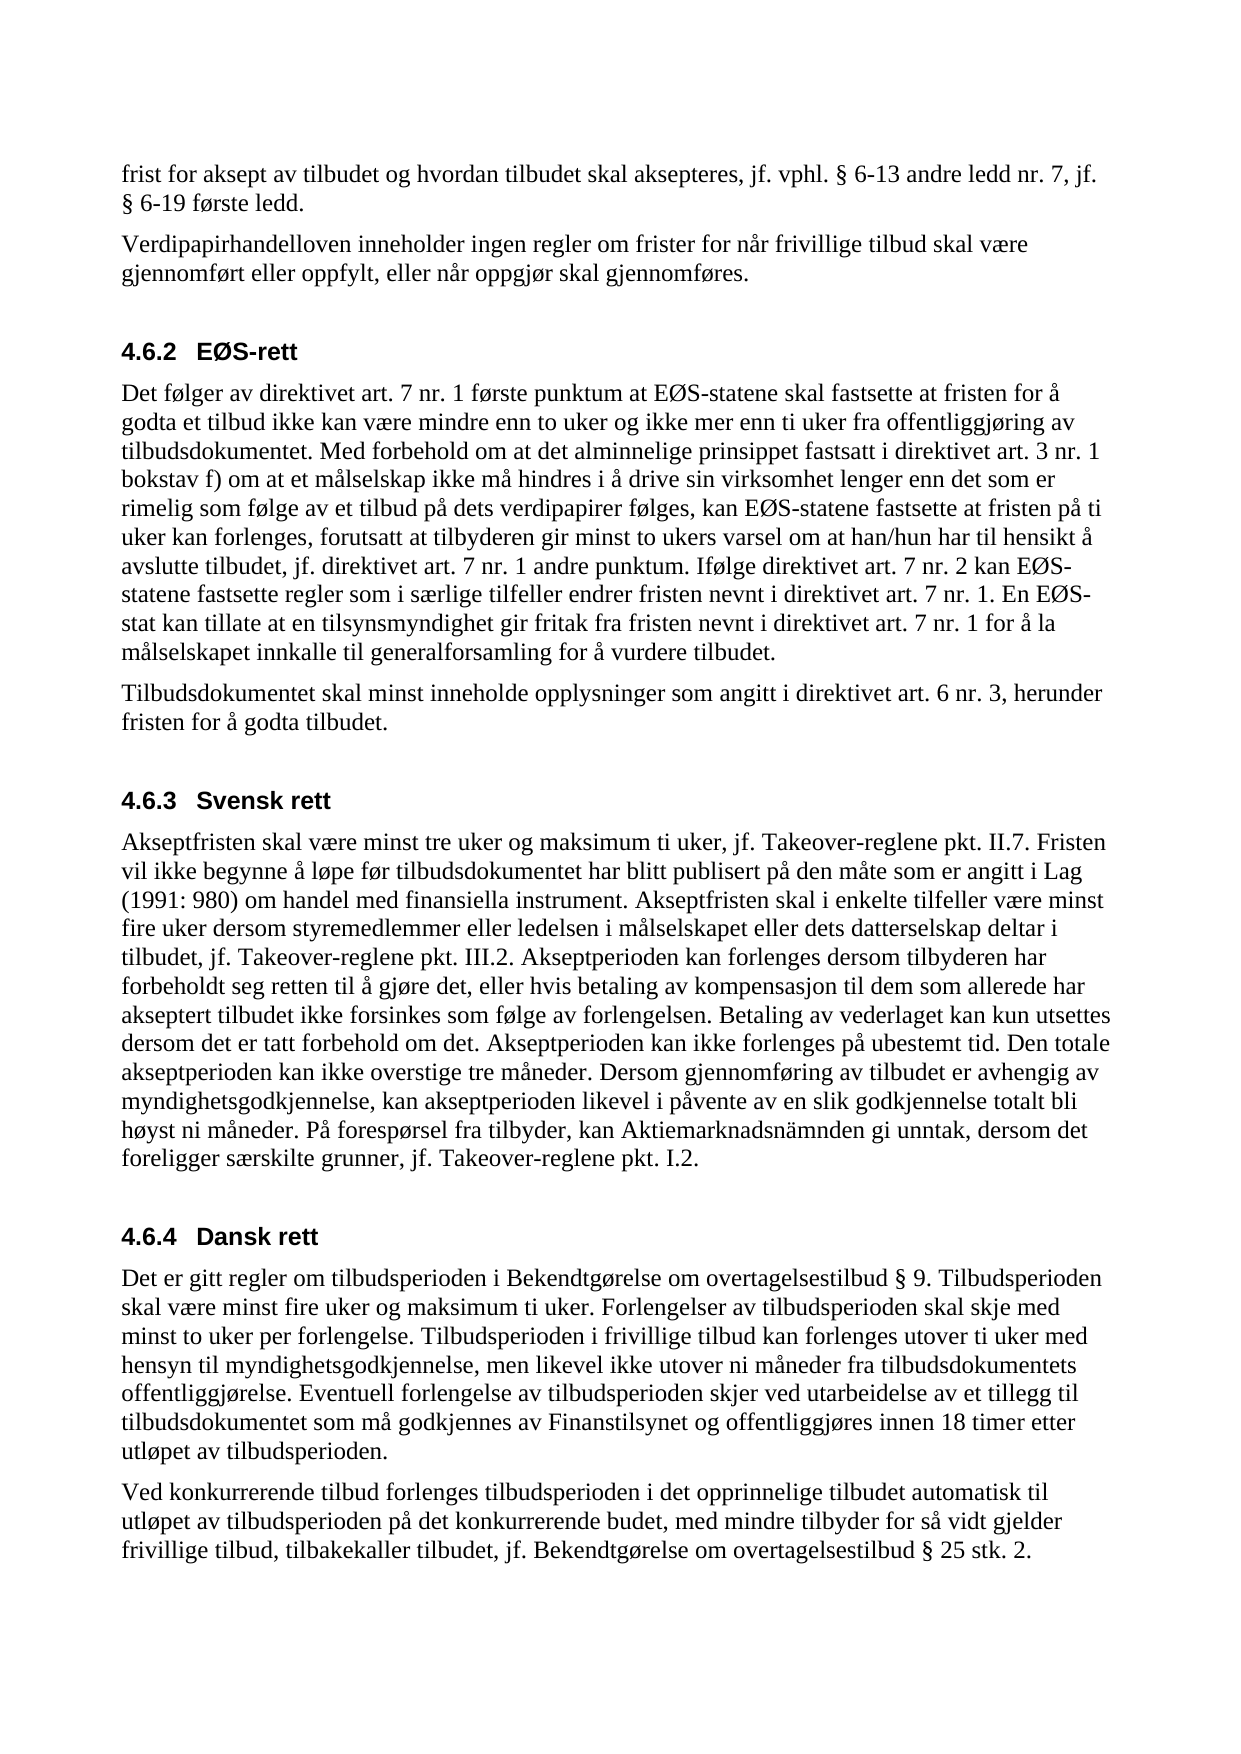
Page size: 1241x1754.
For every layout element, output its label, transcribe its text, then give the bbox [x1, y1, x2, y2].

text Det følger av direktivet art. 7 nr. 1 første punktum at EØS-statene skal fastsette at fristen for å godta et tilbud ikke kan være mindre enn to uker og ikke mer enn ti uker fra offentliggjøring av tilbudsdokumentet. Med forbehold om at det alminnelige prinsippet fastsatt i direktivet art. 3 nr. 1 bokstav f) om at et målselskap ikke må hindres i å drive sin virksomhet lenger enn det som er rimelig som følge av et tilbud på dets verdipapirer følges, kan EØS-statene fastsette at fristen på ti uker kan forlenges, forutsatt at tilbyderen gir minst to ukers varsel om at han/hun har til hensikt å avslutte tilbudet, jf. direktivet art. 7 nr. 1 andre punktum. Ifølge direktivet art. 7 nr. 2 kan EØS-statene fastsette regler som i særlige tilfeller endrer fristen nevnt i direktivet art. 7 nr. 1. En EØS-stat kan tillate at en tilsynsmyndighet gir fritak fra fristen nevnt i direktivet art. 7 nr. 1 for å la målselskapet innkalle til generalforsamling for å vurdere tilbudet. [121, 378, 1119, 666]
text Verdipapirhandelloven inneholder ingen regler om frister for når frivillige tilbud skal være gjennomført eller oppfylt, eller når oppgjør skal gjennomføres. [121, 229, 1119, 287]
subtitle EØS-rett [121, 337, 1119, 366]
text Det er gitt regler om tilbudsperioden i Bekendtgørelse om overtagelsestilbud § 9. Tilbudsperioden skal være minst fire uker og maksimum ti uker. Forlengelser av tilbudsperioden skal skje med minst to uker per forlengelse. Tilbudsperioden i frivillige tilbud kan forlenges utover ti uker med hensyn til myndighetsgodkjennelse, men likevel ikke utover ni måneder fra tilbudsdokumentets offentliggjørelse. Eventuell forlengelse av tilbudsperioden skjer ved utarbeidelse av et tillegg til tilbudsdokumentet som må godkjennes av Finanstilsynet og offentliggjøres innen 18 timer etter utløpet av tilbudsperioden. [121, 1263, 1119, 1465]
text Ved konkurrerende tilbud forlenges tilbudsperioden i det opprinnelige tilbudet automatisk til utløpet av tilbudsperioden på det konkurrerende budet, med mindre tilbyder for så vidt gjelder frivillige tilbud, tilbakekaller tilbudet, jf. Bekendtgørelse om overtagelsestilbud § 25 stk. 2. [121, 1477, 1119, 1563]
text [121, 159, 1119, 217]
text Akseptfristen skal være minst tre uker og maksimum ti uker, jf. Takeover-reglene pkt. II.7. Fristen vil ikke begynne å løpe før tilbudsdokumentet har blitt publisert på den måte som er angitt i Lag (1991: 980) om handel med finansiella instrument. Akseptfristen skal i enkelte tilfeller være minst fire uker dersom styremedlemmer eller ledelsen i målselskapet eller dets datterselskap deltar i tilbudet, jf. Takeover-reglene pkt. III.2. Akseptperioden kan forlenges dersom tilbyderen har forbeholdt seg retten til å gjøre det, eller hvis betaling av kompensasjon til dem som allerede har akseptert tilbudet ikke forsinkes som følge av forlengelsen. Betaling av vederlaget kan kun utsettes dersom det er tatt forbehold om det. Akseptperioden kan ikke forlenges på ubestemt tid. Den totale akseptperioden kan ikke overstige tre måneder. Dersom gjennomføring av tilbudet er avhengig av myndighetsgodkjennelse, kan akseptperioden likevel i påvente av en slik godkjennelse totalt bli høyst ni måneder. På forespørsel fra tilbyder, kan Aktiemarknadsnämnden gi unntak, dersom det foreligger særskilte grunner, jf. Takeover-reglene pkt. I.2. [121, 827, 1119, 1172]
text Tilbudsdokumentet skal minst inneholde opplysninger som angitt i direktivet art. 6 nr. 3, herunder fristen for å godta tilbudet. [121, 678, 1119, 736]
subtitle Svensk rett [121, 786, 1119, 814]
subtitle Dansk rett [121, 1222, 1119, 1251]
